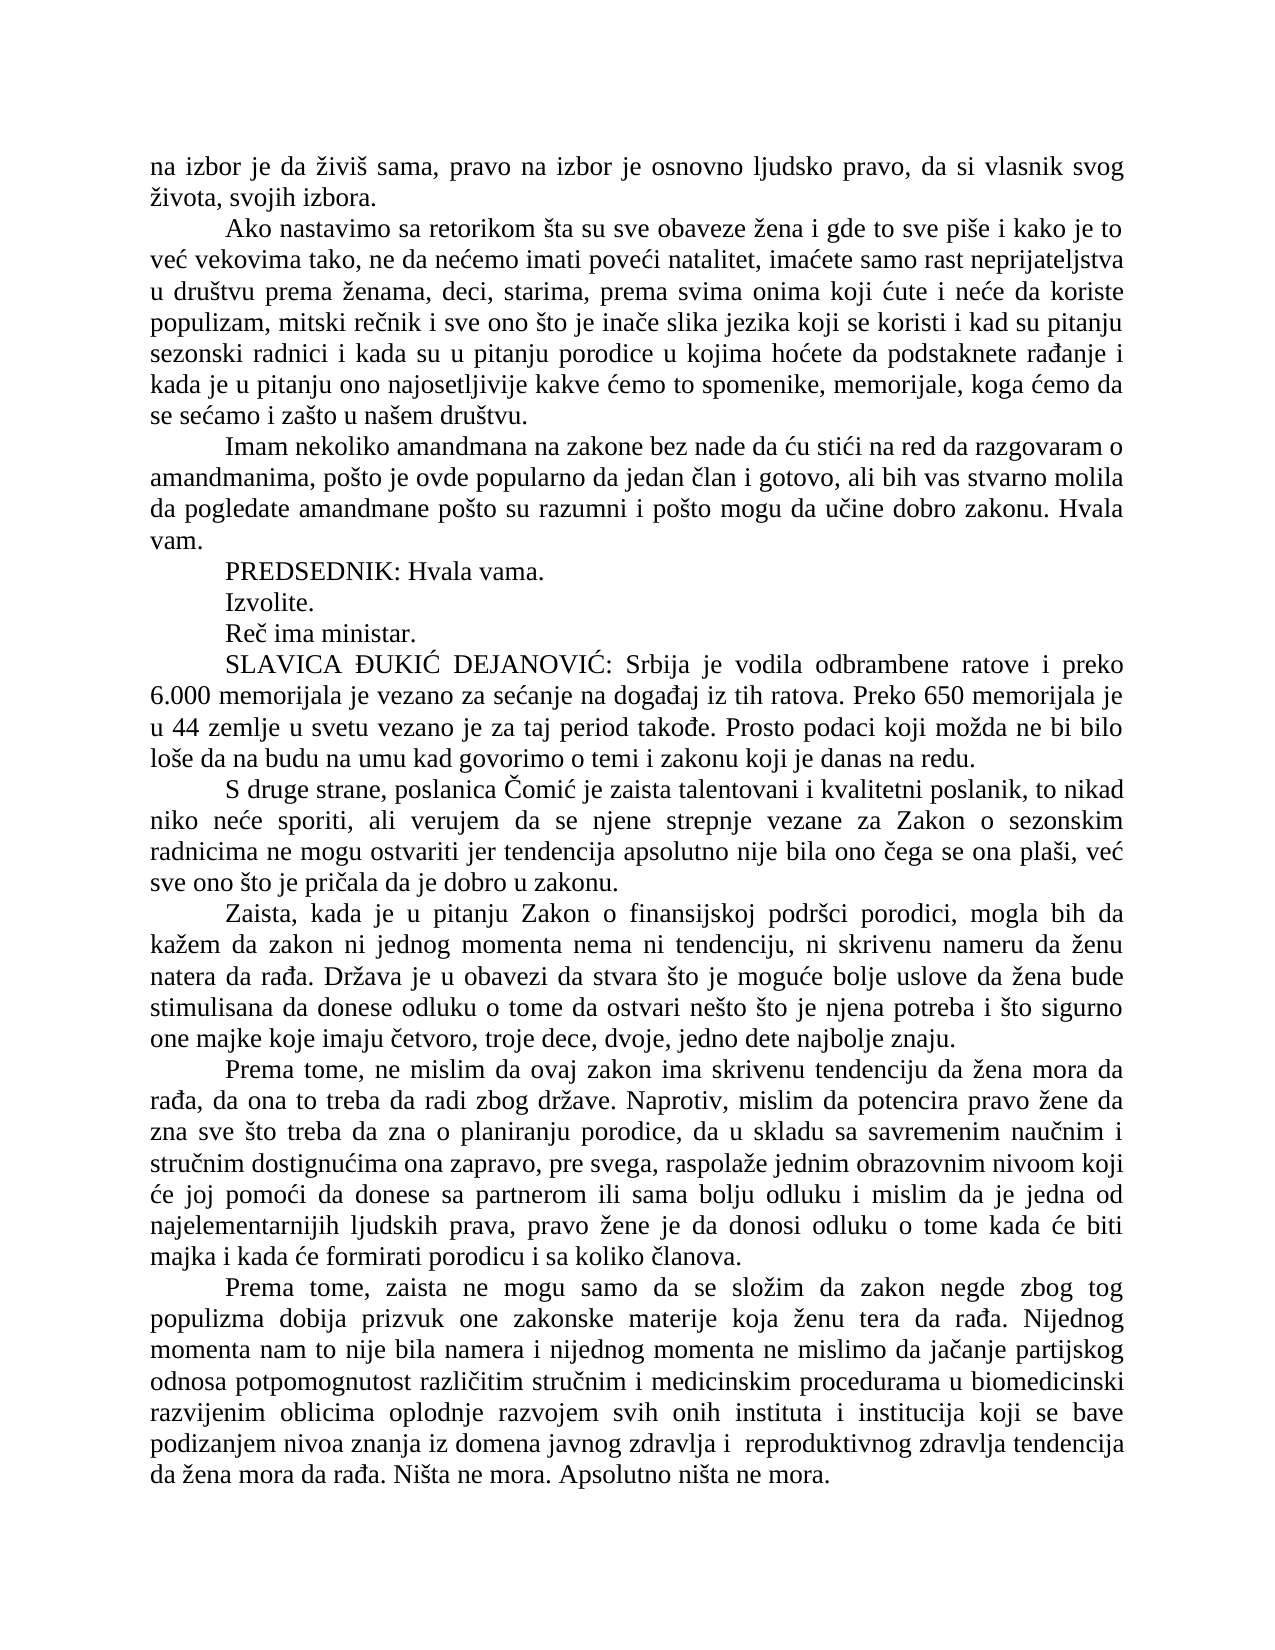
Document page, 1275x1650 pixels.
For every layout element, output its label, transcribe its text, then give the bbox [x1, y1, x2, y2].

text S druge strane, poslanica Čomić je zaista talentovani i kvalitetni poslanik, to nikad niko neće sporiti, ali verujem da se njene strepnje vezane za Zakon o sezonskim radnicima ne mogu ostvariti jer tendencija apsolutno nije bila ono čega se ona plaši, već sve ono što je pričala da je dobro u zakonu. [150, 773, 1125, 897]
text Prema tome, zaista ne mogu samo da se složim da zakon negde zbog tog populizma dobija prizvuk one zakonske materije koja ženu tera da rađa. Nijednog momenta nam to nije bila namera i nijednog momenta ne mislimo da jačanje partijskog odnosa potpomognutost različitim stručnim i medicinskim procedurama u biomedicinski razvijenim oblicima oplodnje razvojem svih onih instituta i institucija koji se bave podizanjem nivoa znanja iz domena javnog zdravlja i reproduktivnog zdravlja tendencija da žena mora da rađa. Ništa ne mora. Apsolutno ništa ne mora. [150, 1271, 1125, 1489]
text Reč ima ministar. [150, 617, 1125, 648]
text Ako nastavimo sa retorikom šta su sve obaveze žena i gde to sve piše i kako je to već vekovima tako, ne da nećemo imati poveći natalitet, imaćete samo rast neprijateljstva u društvu prema ženama, deci, starima, prema svima onima koji ćute i neće da koriste populizam, mitski rečnik i sve ono što je inače slika jezika koji se koristi i kad su pitanju sezonski radnici i kada su u pitanju porodice u kojima hoćete da podstaknete rađanje i kada je u pitanju ono najosetljivije kakve ćemo to spomenike, memorijale, koga ćemo da se sećamo i zašto u našem društvu. [150, 212, 1125, 430]
text Zaista, kada je u pitanju Zakon o finansijskoj podršci porodici, mogla bih da kažem da zakon ni jednog momenta nema ni tendenciju, ni skrivenu nameru da ženu natera da rađa. Država je u obavezi da stvara što je moguće bolje uslove da žena bude stimulisana da donese odluku o tome da ostvari nešto što je njena potreba i što sigurno one majke koje imaju četvoro, troje dece, dvoje, jedno dete najbolje znaju. [150, 897, 1125, 1053]
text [150, 150, 1125, 212]
text Izvolite. [150, 586, 1125, 617]
text PREDSEDNIK: Hvala vama. [150, 555, 1125, 586]
text Prema tome, ne mislim da ovaj zakon ima skrivenu tendenciju da žena mora da rađa, da ona to treba da radi zbog države. Naprotiv, mislim da potencira pravo žene da zna sve što treba da zna o planiranju porodice, da u skladu sa savremenim naučnim i stručnim dostignućima ona zapravo, pre svega, raspolaže jednim obrazovnim nivoom koji će joj pomoći da donese sa partnerom ili sama bolju odluku i mislim da je jedna od najelementarnijih ljudskih prava, pravo žene je da donosi odluku o tome kada će biti majka i kada će formirati porodicu i sa koliko članova. [150, 1053, 1125, 1271]
text Imam nekoliko amandmana na zakone bez nade da ću stići na red da razgovaram o amandmanima, pošto je ovde popularno da jedan član i gotovo, ali bih vas stvarno molila da pogledate amandmane pošto su razumni i pošto mogu da učine dobro zakonu. Hvala vam. [150, 430, 1125, 555]
text SLAVICA ĐUKIĆ DEJANOVIĆ: Srbija je vodila odbrambene ratove i preko 6.000 memorijala je vezano za sećanje na događaj iz tih ratova. Preko 650 memorijala je u 44 zemlje u svetu vezano je za taj period takođe. Prosto podaci koji možda ne bi bilo loše da na budu na umu kad govorimo o temi i zakonu koji je danas na redu. [150, 648, 1125, 773]
